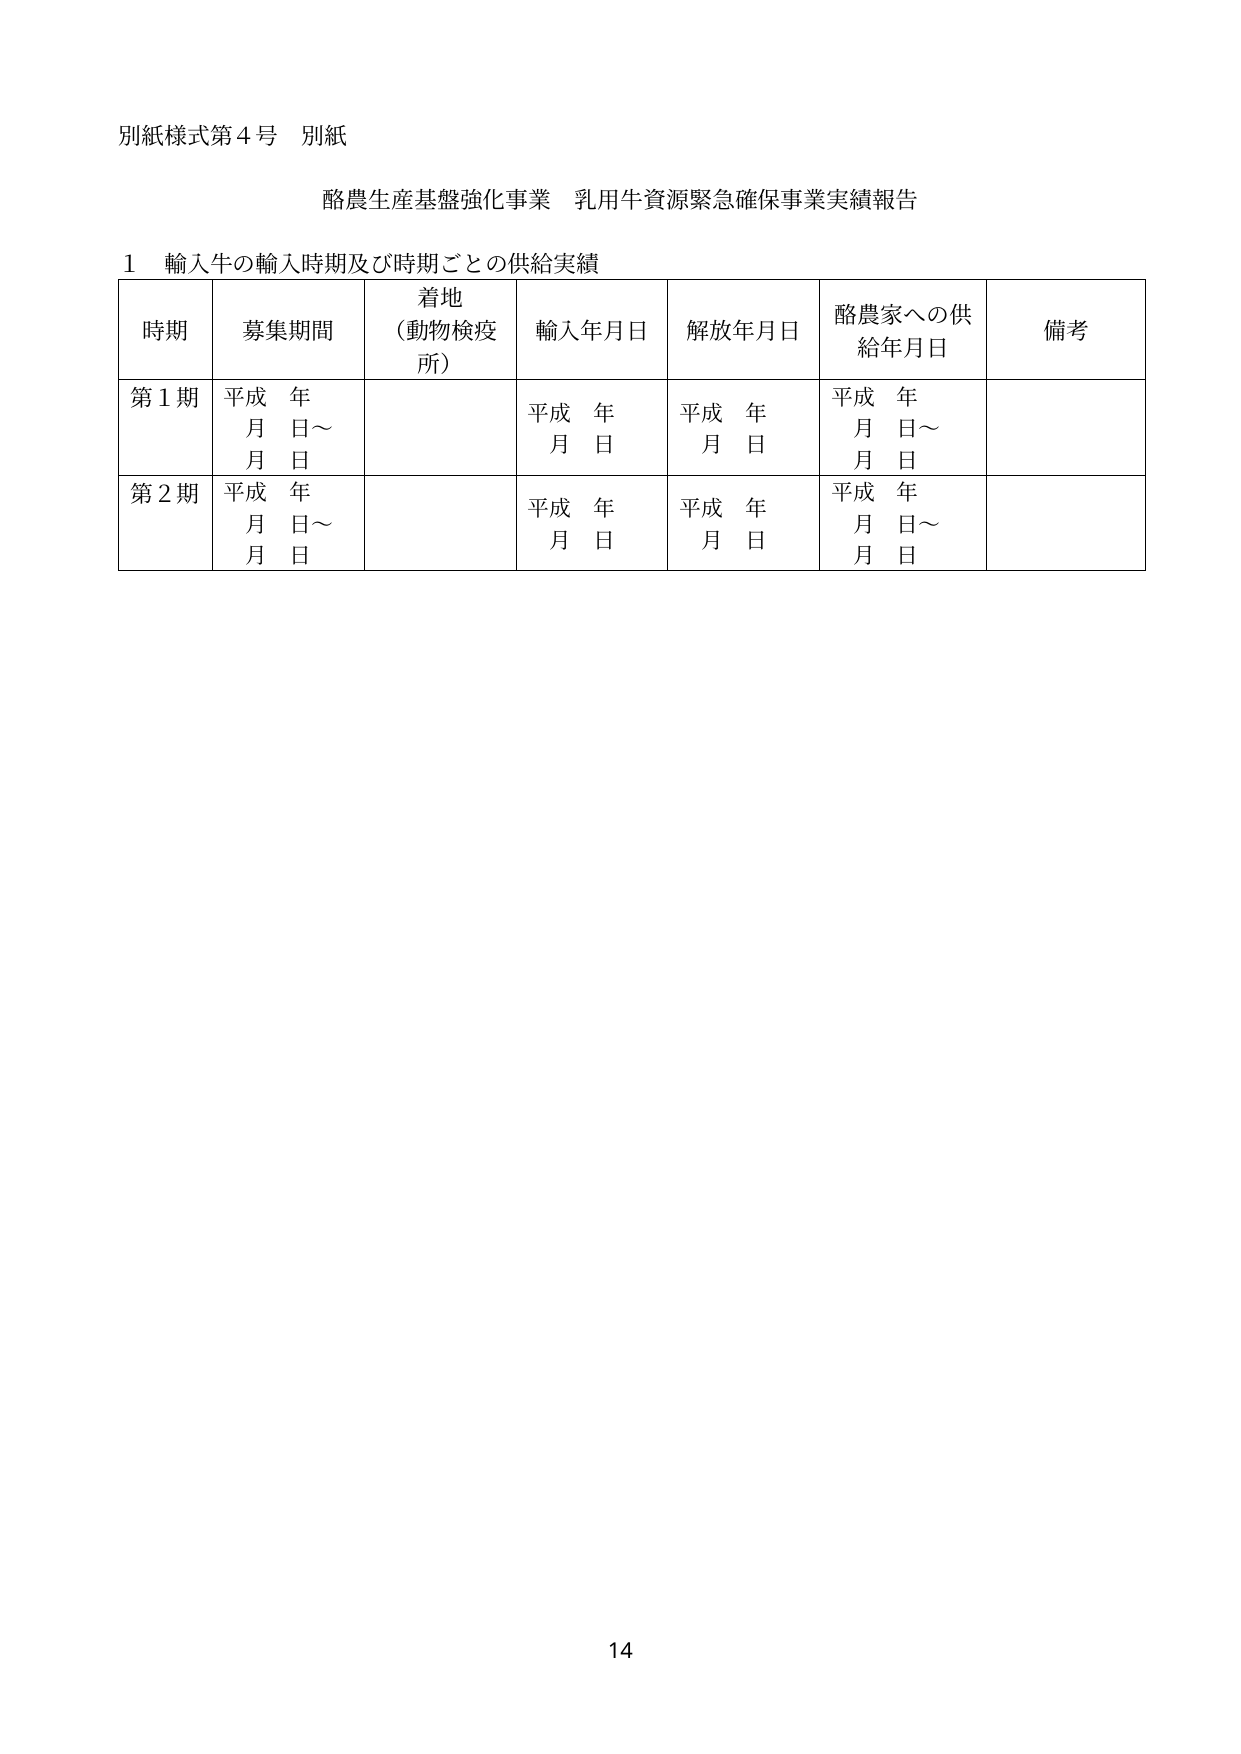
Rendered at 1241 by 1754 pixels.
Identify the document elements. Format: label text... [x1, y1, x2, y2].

table_cell 平成 年 月 日～ 月 日 [820, 476, 986, 570]
table_header 募集期間 [213, 280, 364, 379]
table_cell 平成 年 月 日～ 月 日 [213, 380, 364, 474]
table_header 時期 [119, 280, 212, 379]
table_header 着地 （動物検疫所） [365, 280, 516, 379]
table_cell 平成 年 月 日 [668, 476, 819, 570]
table_cell 平成 年 月 日 [517, 380, 667, 474]
table_header 輸入年月日 [517, 280, 667, 379]
table_cell [365, 476, 516, 570]
table_header 備考 [987, 280, 1145, 379]
text 酪農生産基盤強化事業 乳用牛資源緊急確保事業実績報告 [118, 182, 1122, 215]
text １ 輸入牛の輸入時期及び時期ごとの供給実績 [118, 246, 1122, 279]
table_header 酪農家への供給年月日 [820, 280, 986, 379]
text 別紙様式第４号 別紙 [118, 118, 1122, 151]
table_cell 平成 年 月 日 [517, 476, 667, 570]
table_cell 平成 年 月 日～ 月 日 [820, 380, 986, 474]
table_header 解放年月日 [668, 280, 819, 379]
table_cell [987, 380, 1145, 474]
table_cell 第１期 [119, 380, 212, 474]
table_cell 平成 年 月 日～ 月 日 [213, 476, 364, 570]
table_cell [365, 380, 516, 474]
table_cell [987, 476, 1145, 570]
table_cell 第２期 [119, 476, 212, 570]
table_cell 平成 年 月 日 [668, 380, 819, 474]
